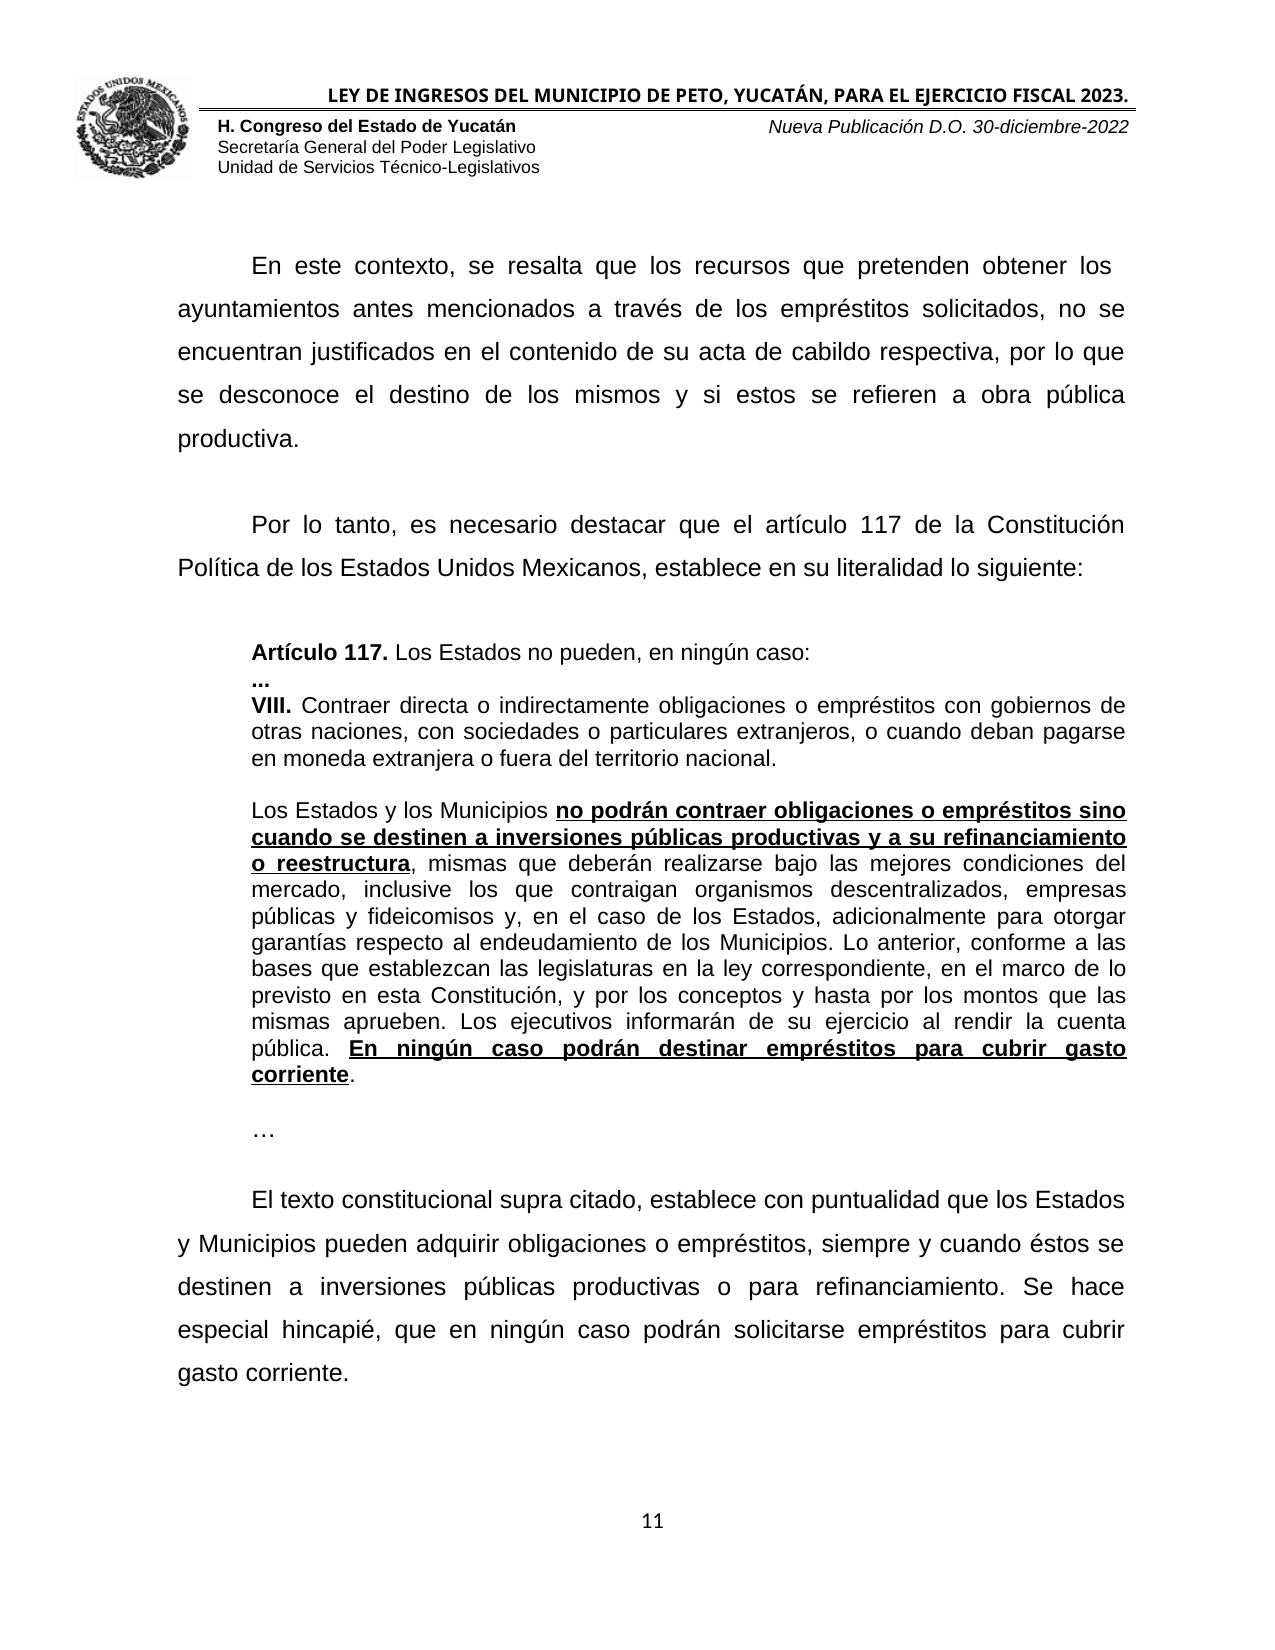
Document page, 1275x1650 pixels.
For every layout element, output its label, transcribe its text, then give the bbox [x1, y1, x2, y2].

text Artículo 117. Los Estados no pueden, en ningún caso: [251, 639, 1127, 666]
text … [251, 1113, 1127, 1142]
text VIII. Contraer directa o indirectamente obligaciones o empréstitos con gobiernos de otras naciones, con sociedades o particulares extranjeros, o cuando deban pagarse en moneda extranjera o fuera del territorio nacional. [251, 692, 1127, 771]
text En este contexto, se resalta que los recursos que pretenden obtener los ayuntamientos antes mencionados a través de los empréstitos solicitados, no se encuentran justificados en el contenido de su acta de cabildo respectiva, por lo que se desconoce el destino de los mismos y si estos se refieren a obra pública productiva. [177, 251, 1127, 452]
text ... [251, 666, 1127, 692]
text El texto constitucional supra citado, establece con puntualidad que los Estados y Municipios pueden adquirir obligaciones o empréstitos, siempre y cuando éstos se destinen a inversiones públicas productivas o para refinanciamiento. Se hace especial hincapié, que en ningún caso podrán solicitarse empréstitos para cubrir gasto corriente. [177, 1185, 1127, 1387]
text Los Estados y los Municipios no podrán contraer obligaciones o empréstitos sino cuando se destinen a inversiones públicas productivas y a su refinanciamiento o reestructura, mismas que deberán realizarse bajo las mejores condiciones del mercado, inclusive los que contraigan organismos descentralizados, empresas públicas y fideicomisos y, en el caso de los Estados, adicionalmente para otorgar garantías respecto al endeudamiento de los Municipios. Lo anterior, conforme a las bases que establezcan las legislaturas en la ley correspondiente, en el marco de lo previsto en esta Constitución, y por los conceptos y hasta por los montos que las mismas aprueben. Los ejecutivos informarán de su ejercicio al rendir la cuenta pública. En ningún caso podrán destinar empréstitos para cubrir gasto corriente. [251, 848, 1127, 1087]
text Por lo tanto, es necesario destacar que el artículo 117 de la Constitución Política de los Estados Unidos Mexicanos, establece en su literalidad lo siguiente: [177, 510, 1127, 582]
